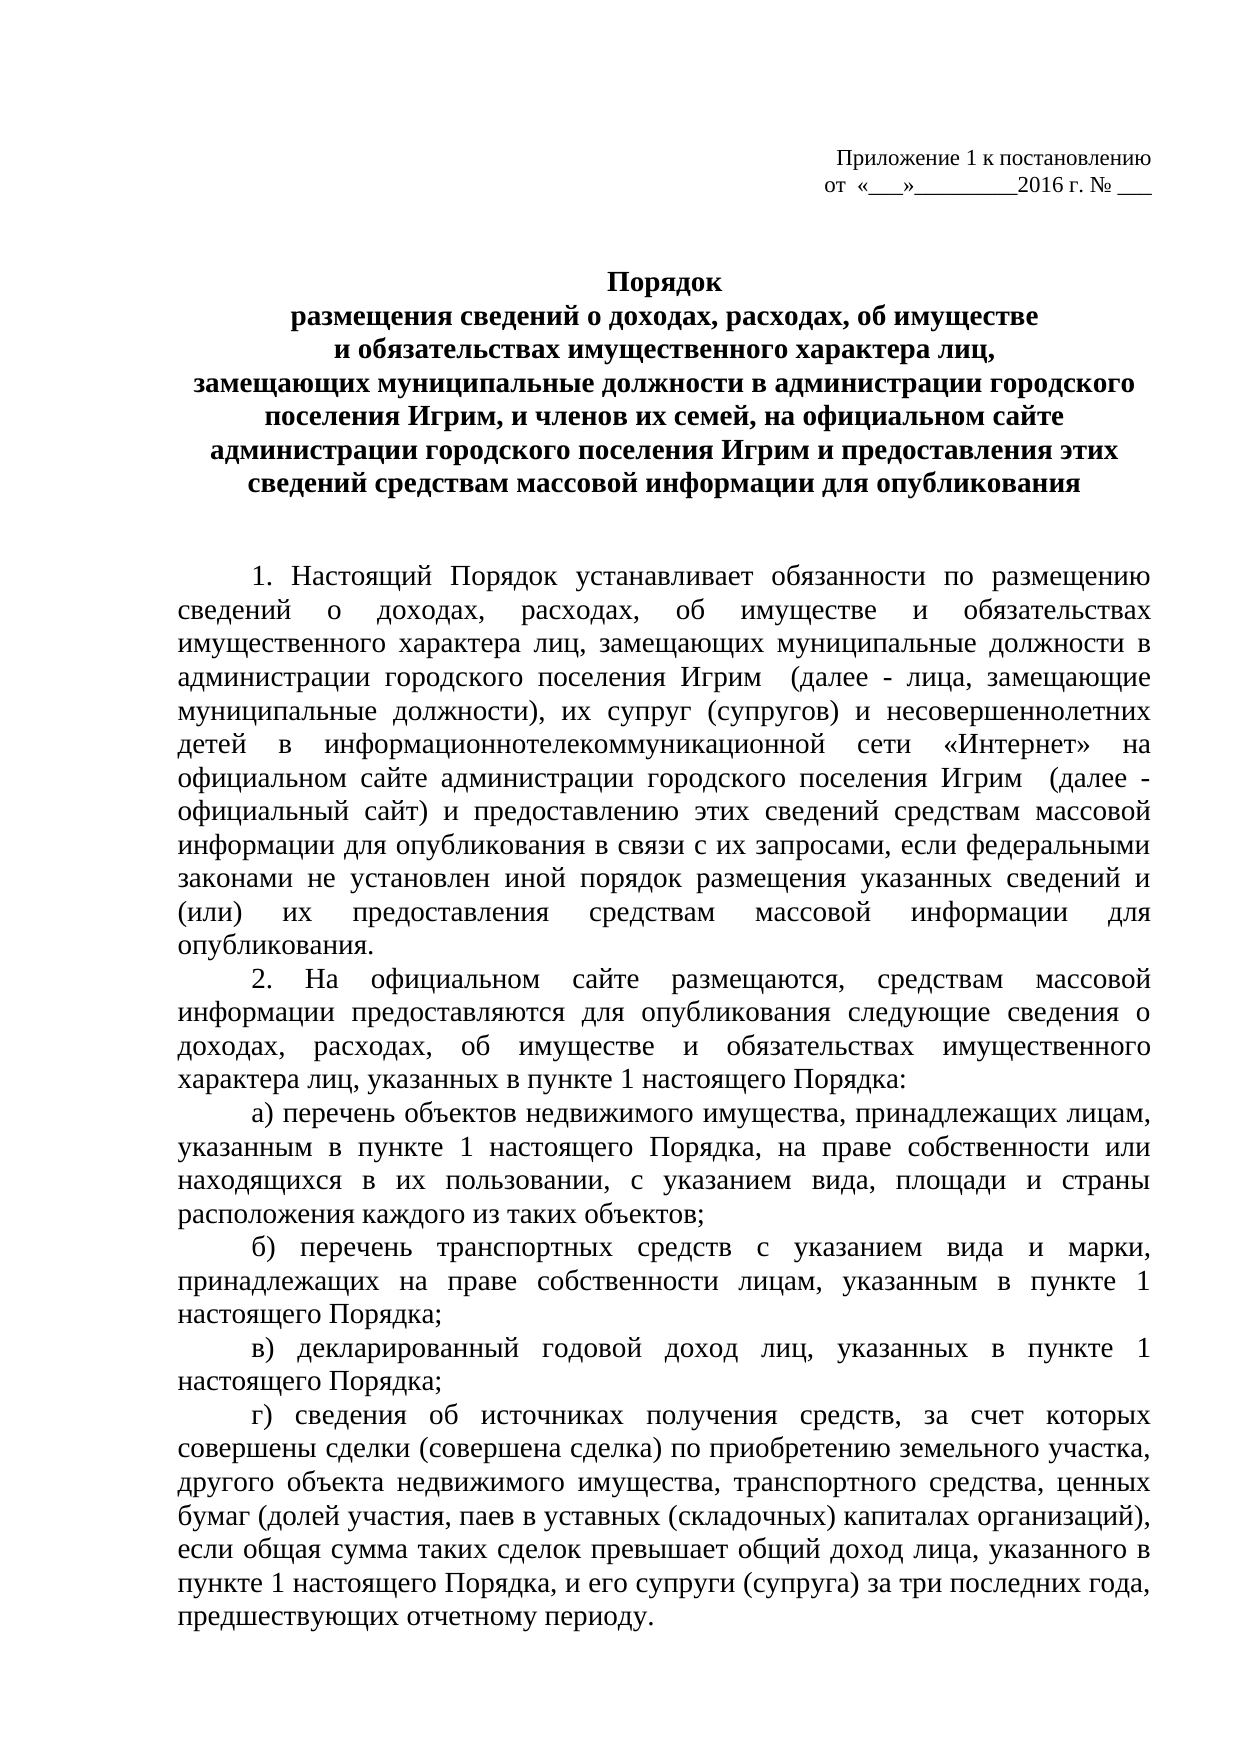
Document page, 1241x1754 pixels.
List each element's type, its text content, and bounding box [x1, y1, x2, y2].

text от «___»_________2016 г. № ___ [177, 171, 1152, 197]
text замещающих муниципальные должности в администрации городского поселения Игрим, и членов их семей, на официальном сайте администрации городского поселения Игрим и предоставления этих сведений средствам массовой информации для опубликования [177, 365, 1152, 499]
text размещения сведений о доходах, расходах, об имуществе [177, 298, 1152, 331]
text 2. На официальном сайте размещаются, средствам массовой информации предоставляются для опубликования следующие сведения о доходах, расходах, об имуществе и обязательствах имущественного характера лиц, указанных в пункте 1 настоящего Порядка: [177, 961, 1152, 1095]
text б) перечень транспортных средств с указанием вида и марки, принадлежащих на праве собственности лицам, указанным в пункте 1 настоящего Порядка; [177, 1229, 1152, 1330]
text г) сведения об источниках получения средств, за счет которых совершены сделки (совершена сделка) по приобретению земельного участка, другого объекта недвижимого имущества, транспортного средства, ценных бумаг (долей участия, паев в уставных (складочных) капиталах организаций), если общая сумма таких сделок превышает общий доход лица, указанного в пункте 1 настоящего Порядка, и его супруги (супруга) за три последних года, предшествующих отчетному периоду. [177, 1397, 1152, 1632]
text и обязательствах имущественного характера лиц, [177, 331, 1152, 365]
text Порядок [177, 264, 1152, 298]
text Приложение 1 к постановлению [177, 144, 1152, 171]
text в) декларированный годовой доход лиц, указанных в пункте 1 настоящего Порядка; [177, 1330, 1152, 1397]
text а) перечень объектов недвижимого имущества, принадлежащих лицам, указанным в пункте 1 настоящего Порядка, на праве собственности или находящихся в их пользовании, с указанием вида, площади и страны расположения каждого из таких объектов; [177, 1095, 1152, 1229]
text 1. Настоящий Порядок устанавливает обязанности по размещению сведений о доходах, расходах, об имуществе и обязательствах имущественного характера лиц, замещающих муниципальные должности в администрации городского поселения Игрим (далее - лица, замещающие муниципальные должности), их супруг (супругов) и несовершеннолетних детей в информационнотелекоммуникационной сети «Интернет» на официальном сайте администрации городского поселения Игрим (далее - официальный сайт) и предоставлению этих сведений средствам массовой информации для опубликования в связи с их запросами, если федеральными законами не установлен иной порядок размещения указанных сведений и (или) их предоставления средствам массовой информации для опубликования. [177, 558, 1152, 961]
